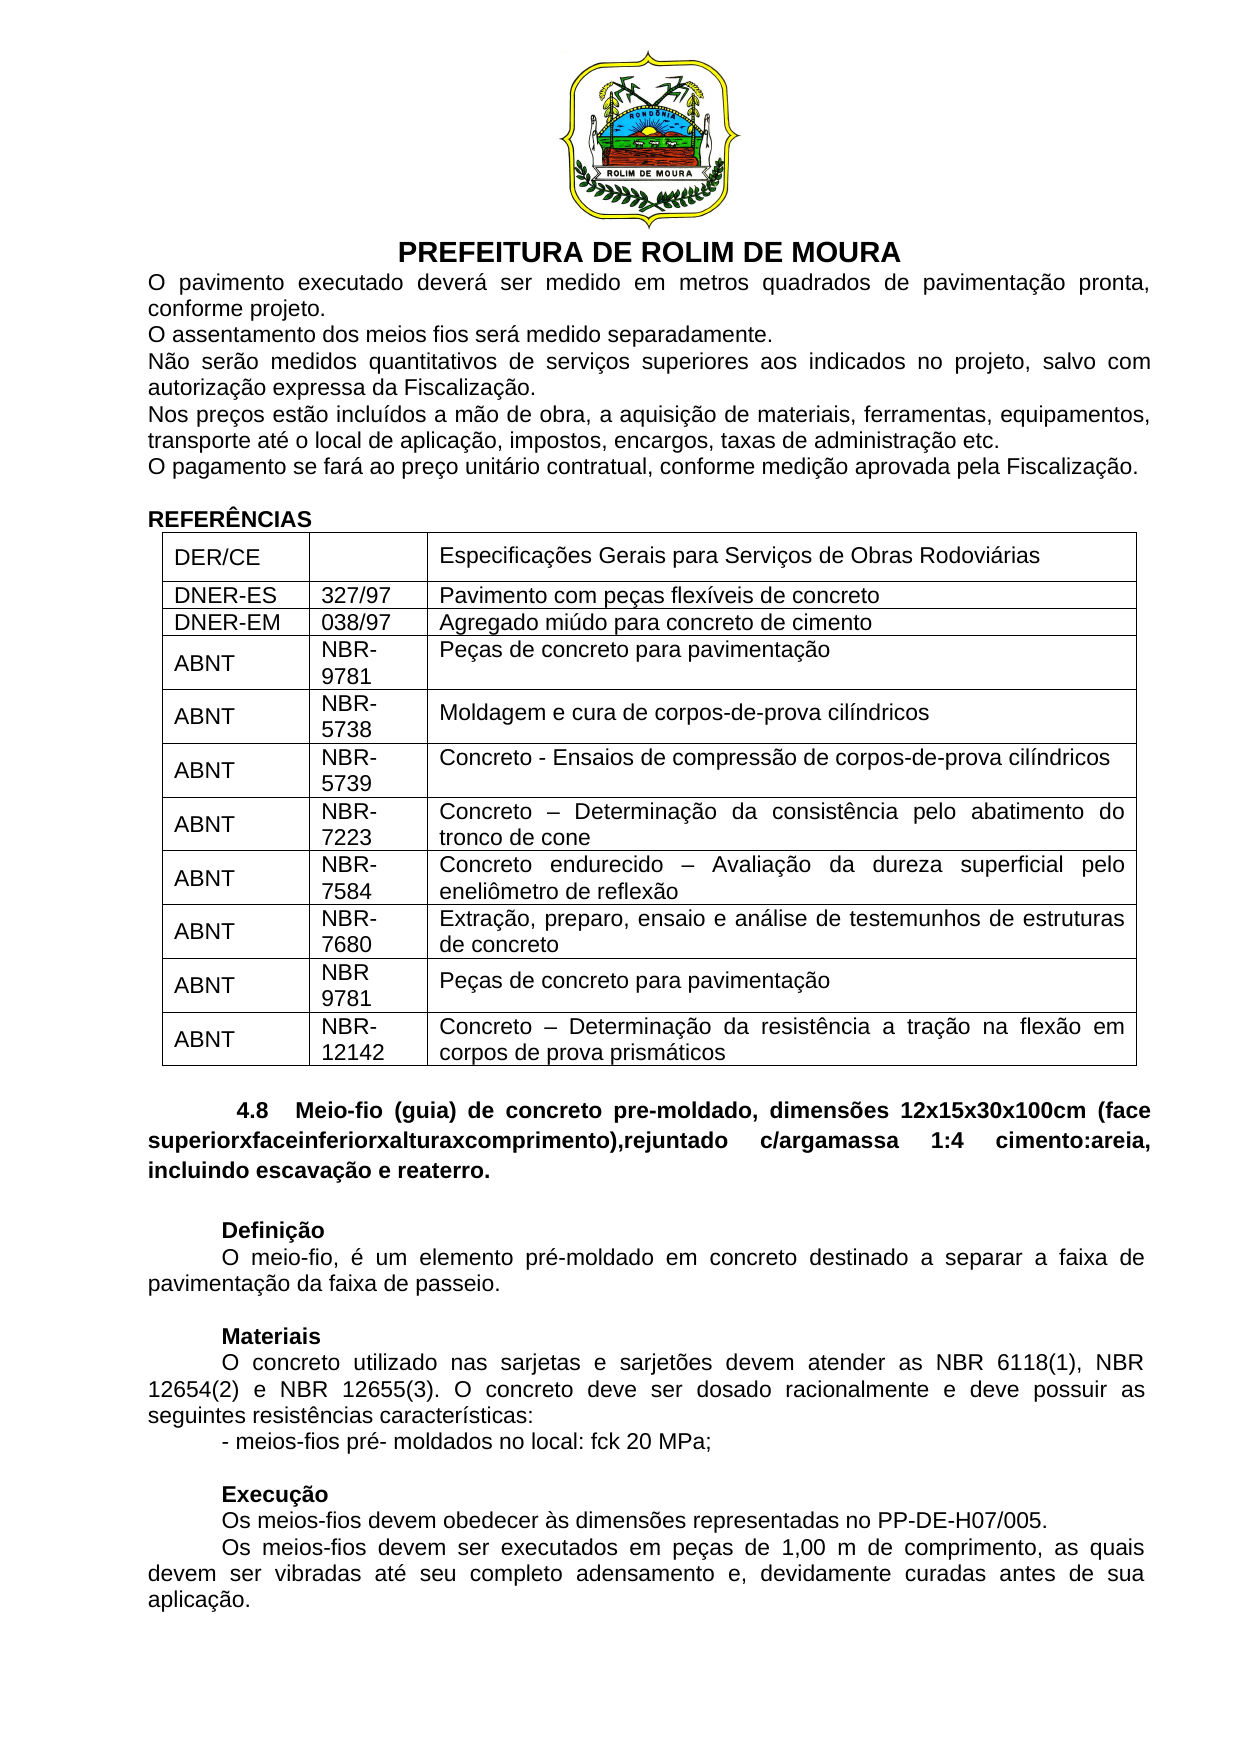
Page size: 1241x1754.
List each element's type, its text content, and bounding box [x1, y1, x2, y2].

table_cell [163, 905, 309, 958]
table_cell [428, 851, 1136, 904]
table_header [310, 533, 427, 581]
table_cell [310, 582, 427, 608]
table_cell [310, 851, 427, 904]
text REFERÊNCIAS [148, 506, 1152, 532]
text 4.8 Meio-fio (guia) de concreto pre-moldado, dimensões 12x15x30x100cm (face superiorxfaceinferiorxalturaxcomprimento),rejuntado c/argamassa 1:4 cimento:areia, incluindo escavação e reaterro. [148, 1097, 1152, 1183]
text Os meios-fios devem obedecer às dimensões representadas no PP-DE-H07/005. [148, 1507, 1146, 1534]
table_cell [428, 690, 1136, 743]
text O pavimento executado deverá ser medido em metros quadrados de pavimentação pronta, conforme projeto. [148, 269, 1152, 321]
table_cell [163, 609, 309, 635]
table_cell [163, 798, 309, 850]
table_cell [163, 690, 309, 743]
text Nos preços estão incluídos a mão de obra, a aquisição de materiais, ferramentas, equipamentos, transporte até o local de aplicação, impostos, encargos, taxas de administração etc. [148, 401, 1152, 453]
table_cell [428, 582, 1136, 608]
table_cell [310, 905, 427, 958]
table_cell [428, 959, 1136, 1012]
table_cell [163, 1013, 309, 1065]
text Definição [148, 1217, 1146, 1244]
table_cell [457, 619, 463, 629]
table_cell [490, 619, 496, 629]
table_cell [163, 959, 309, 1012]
picture [555, 46, 744, 234]
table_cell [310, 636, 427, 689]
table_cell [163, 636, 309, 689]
text O pagamento se fará ao preço unitário contratual, conforme medição aprovada pela Fiscalização. [148, 453, 1152, 479]
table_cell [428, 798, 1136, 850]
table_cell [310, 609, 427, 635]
text Materiais [148, 1323, 1146, 1349]
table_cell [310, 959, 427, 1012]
text Execução [148, 1481, 1146, 1507]
text O concreto utilizado nas sarjetas e sarjetões devem atender as NBR 6118(1), NBR 12654(2) e NBR 12655(3). O concreto deve ser dosado racionalmente e deve possuir as seguintes resistências características: [148, 1349, 1146, 1428]
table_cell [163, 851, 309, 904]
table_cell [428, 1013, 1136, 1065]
text Não serão medidos quantitativos de serviços superiores aos indicados no projeto, salvo com autorização expressa da Fiscalização. [148, 348, 1152, 401]
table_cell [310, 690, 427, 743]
text - meios-fios pré- moldados no local: fck 20 MPa; [148, 1428, 1146, 1454]
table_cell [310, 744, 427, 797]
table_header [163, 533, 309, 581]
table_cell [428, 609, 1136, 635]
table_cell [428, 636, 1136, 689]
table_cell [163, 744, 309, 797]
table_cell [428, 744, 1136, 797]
text O assentamento dos meios fios será medido separadamente. [148, 321, 1152, 348]
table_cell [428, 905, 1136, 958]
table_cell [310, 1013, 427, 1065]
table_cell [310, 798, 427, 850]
text Os meios-fios devem ser executados em peças de 1,00 m de comprimento, as quais devem ser vibradas até seu completo adensamento e, devidamente curadas antes de sua aplicação. [148, 1534, 1146, 1613]
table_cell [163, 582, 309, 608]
text O meio-fio, é um elemento pré-moldado em concreto destinado a separar a faixa de pavimentação da faixa de passeio. [148, 1244, 1146, 1296]
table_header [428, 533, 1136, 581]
